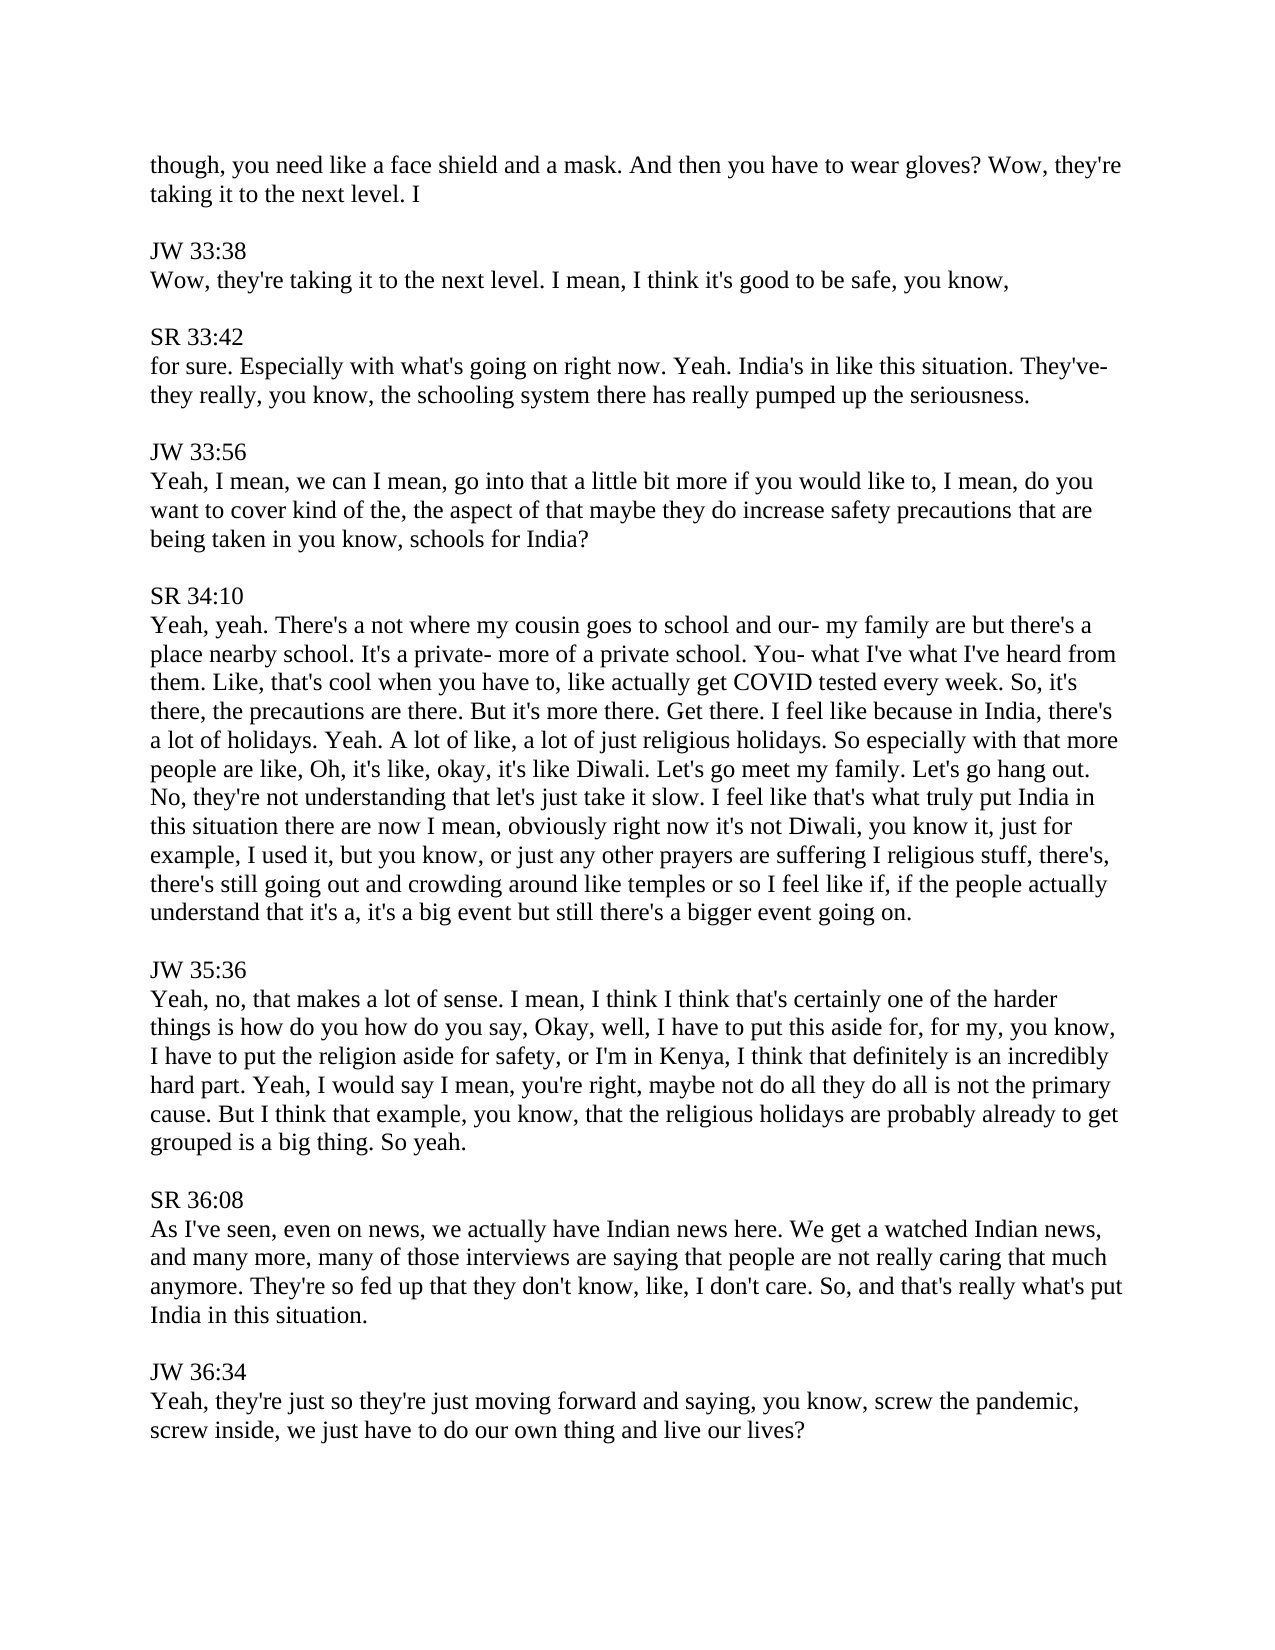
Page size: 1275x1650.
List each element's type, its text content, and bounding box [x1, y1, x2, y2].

text SR 34:10 [150, 581, 1125, 610]
text Yeah, no, that makes a lot of sense. I mean, I think I think that's certainly one of the harder things is how do you how do you say, Okay, well, I have to put this aside for, for my, you know, I have to put the religion aside for safety, or I'm in Kenya, I think that definitely is an incredibly hard part. Yeah, I would say I mean, you're right, maybe not do all they do all is not the primary cause. But I think that example, you know, that the religious holidays are probably already to get grouped is a big thing. So yeah. [150, 984, 1125, 1156]
text Wow, they're taking it to the next level. I mean, I think it's good to be safe, you know, [150, 265, 1125, 294]
text Yeah, I mean, we can I mean, go into that a little bit more if you would like to, I mean, do you want to cover kind of the, the aspect of that maybe they do increase safety precautions that are being taken in you know, schools for India? [150, 466, 1125, 552]
text SR 36:08 [150, 1185, 1125, 1214]
text JW 35:36 [150, 955, 1125, 984]
text for sure. Especially with what's going on right now. Yeah. India's in like this situation. They've-they really, you know, the schooling system there has really pumped up the seriousness. [150, 351, 1125, 409]
text Yeah, yeah. There's a not where my cousin goes to school and our- my family are but there's a place nearby school. It's a private- more of a private school. You- what I've what I've heard from them. Like, that's cool when you have to, like actually get COVID tested every week. So, it's there, the precautions are there. But it's more there. Get there. I feel like because in India, there's a lot of holidays. Yeah. A lot of like, a lot of just religious holidays. So especially with that more people are like, Oh, it's like, okay, it's like Diwali. Let's go meet my family. Let's go hang out. No, they're not understanding that let's just take it slow. I feel like that's what truly put India in this situation there are now I mean, obviously right now it's not Diwali, you know it, just for example, I used it, but you know, or just any other prayers are suffering I religious stuff, there's, there's still going out and crowding around like temples or so I feel like if, if the people actually understand that it's a, it's a big event but still there's a bigger event going on. [150, 610, 1125, 926]
text though, you need like a face shield and a mask. And then you have to wear gloves? Wow, they're taking it to the next level. I [150, 150, 1125, 207]
text JW 36:34 [150, 1357, 1125, 1386]
text Yeah, they're just so they're just moving forward and saying, you know, screw the pandemic, screw inside, we just have to do our own thing and live our lives? [150, 1386, 1125, 1444]
text JW 33:56 [150, 437, 1125, 466]
text As I've seen, even on news, we actually have Indian news here. We get a watched Indian news, and many more, many of those interviews are saying that people are not really caring that much anymore. They're so fed up that they don't know, like, I don't care. So, and that's really what's put India in this situation. [150, 1214, 1125, 1329]
text JW 33:38 [150, 236, 1125, 265]
text SR 33:42 [150, 322, 1125, 351]
